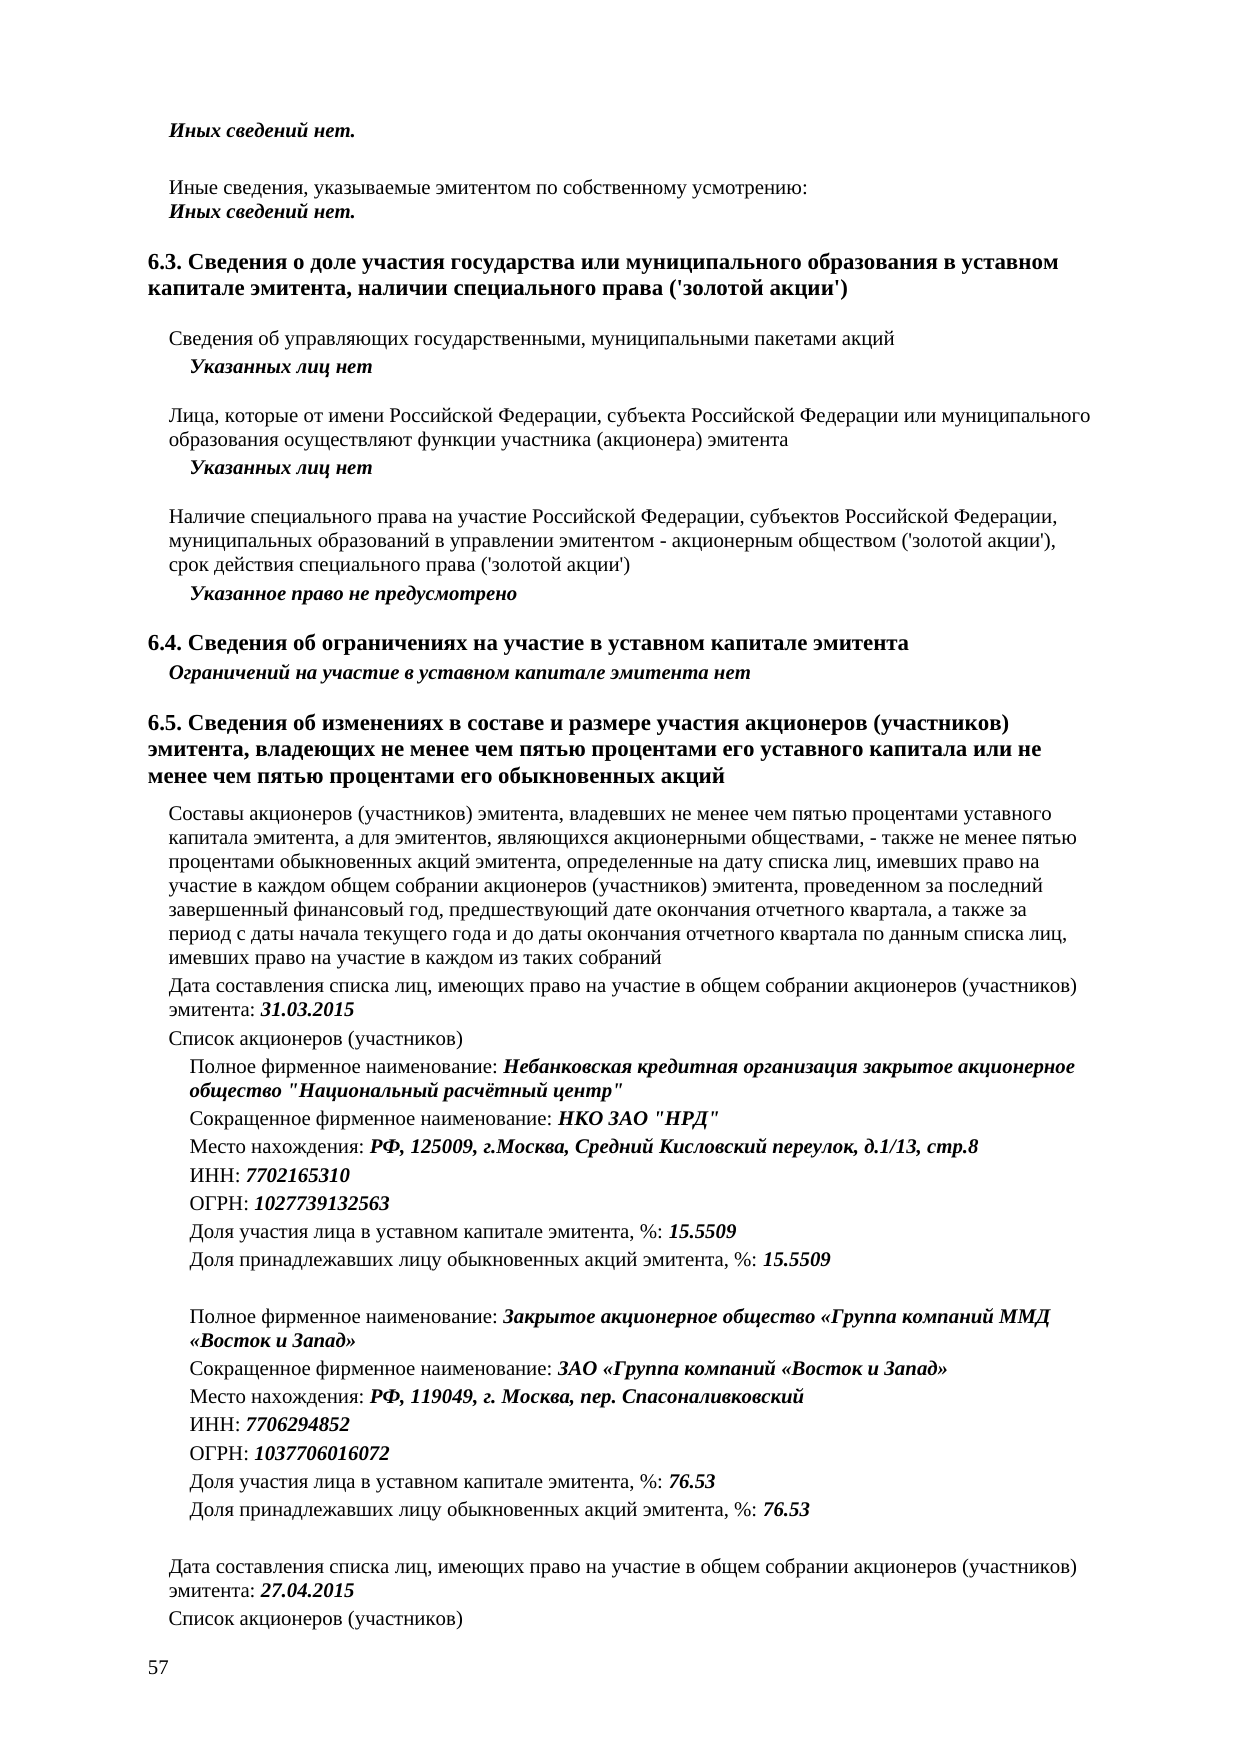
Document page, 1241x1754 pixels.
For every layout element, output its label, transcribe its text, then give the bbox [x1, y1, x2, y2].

text Доля принадлежавших лицу обыкновенных акций эмитента, %: 15.5509 [189, 1247, 1092, 1271]
text ОГРН: 1037706016072 [189, 1441, 1092, 1465]
text Место нахождения: РФ, 119049, г. Москва, пер. Спасоналивковский [189, 1384, 1092, 1408]
text Полное фирменное наименование: Закрытое акционерное общество «Группа компаний ММД «Восток и Запад» [189, 1304, 1092, 1352]
text Указанных лиц нет [189, 455, 1092, 479]
subtitle Список акционеров (участников) [168, 1026, 1092, 1049]
text Составы акционеров (участников) эмитента, владевших не менее чем пятью процентами уставного капитала эмитента, а для эмитентов, являющихся акционерными обществами, - также не менее пятью процентами обыкновенных акций эмитента, определенные на дату списка лиц, имевших право на участие в каждом общем собрании акционеров (участников) эмитента, проведенном за последний завершенный финансовый год, предшествующий дате окончания отчетного квартала, а также за период с даты начала текущего года и до даты окончания отчетного квартала по данным списка лиц, имевших право на участие в каждом из таких собраний [168, 801, 1092, 969]
text ОГРН: 1027739132563 [189, 1191, 1092, 1215]
text Доля участия лица в уставном капитале эмитента, %: 76.53 [189, 1469, 1092, 1493]
text Дата составления списка лиц, имеющих право на участие в общем собрании акционеров (участников) эмитента: 31.03.2015 [168, 973, 1092, 1021]
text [168, 118, 1092, 142]
text Полное фирменное наименование: Небанковская кредитная организация закрытое акционерное общество "Национальный расчётный центр" [189, 1054, 1092, 1102]
text Указанных лиц нет [189, 354, 1092, 378]
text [168, 174, 1092, 223]
subtitle 6.4. Сведения об ограничениях на участие в уставном капитале эмитента [148, 629, 1092, 656]
text Ограничений на участие в уставном капитале эмитента нет [168, 660, 1092, 684]
text Доля участия лица в уставном капитале эмитента, %: 15.5509 [189, 1219, 1092, 1243]
text Дата составления списка лиц, имеющих право на участие в общем собрании акционеров (участников) эмитента: 27.04.2015 [168, 1553, 1092, 1602]
text Доля принадлежавших лицу обыкновенных акций эмитента, %: 76.53 [189, 1497, 1092, 1521]
text ИНН: 7706294852 [189, 1412, 1092, 1436]
text Указанное право не предусмотрено [189, 580, 1092, 604]
text ИНН: 7702165310 [189, 1162, 1092, 1187]
text Место нахождения: РФ, 125009, г.Москва, Средний Кисловский переулок, д.1/13, стр.8 [189, 1134, 1092, 1158]
subtitle 6.3. Сведения о доле участия государства или муниципального образования в уставном капитале эмитента, наличии специального права ('золотой акции') [148, 248, 1092, 300]
text Сокращенное фирменное наименование: НКО ЗАО "НРД" [189, 1106, 1092, 1130]
subtitle Лица, которые от имени Российской Федерации, субъекта Российской Федерации или муниципального образования осуществляют функции участника (акционера) эмитента [168, 403, 1092, 451]
subtitle Список акционеров (участников) [168, 1606, 1092, 1630]
text Сокращенное фирменное наименование: ЗАО «Группа компаний «Восток и Запад» [189, 1356, 1092, 1380]
subtitle Сведения об управляющих государственными, муниципальными пакетами акций [168, 325, 1092, 349]
subtitle 6.5. Сведения об изменениях в составе и размере участия акционеров (участников) эмитента, владеющих не менее чем пятью процентами его уставного капитала или не менее чем пятью процентами его обыкновенных акций [148, 709, 1092, 788]
subtitle Наличие специального права на участие Российской Федерации, субъектов Российской Федерации, муниципальных образований в управлении эмитентом - акционерным обществом ('золотой акции'), срок действия специального права ('золотой акции') [168, 504, 1092, 576]
